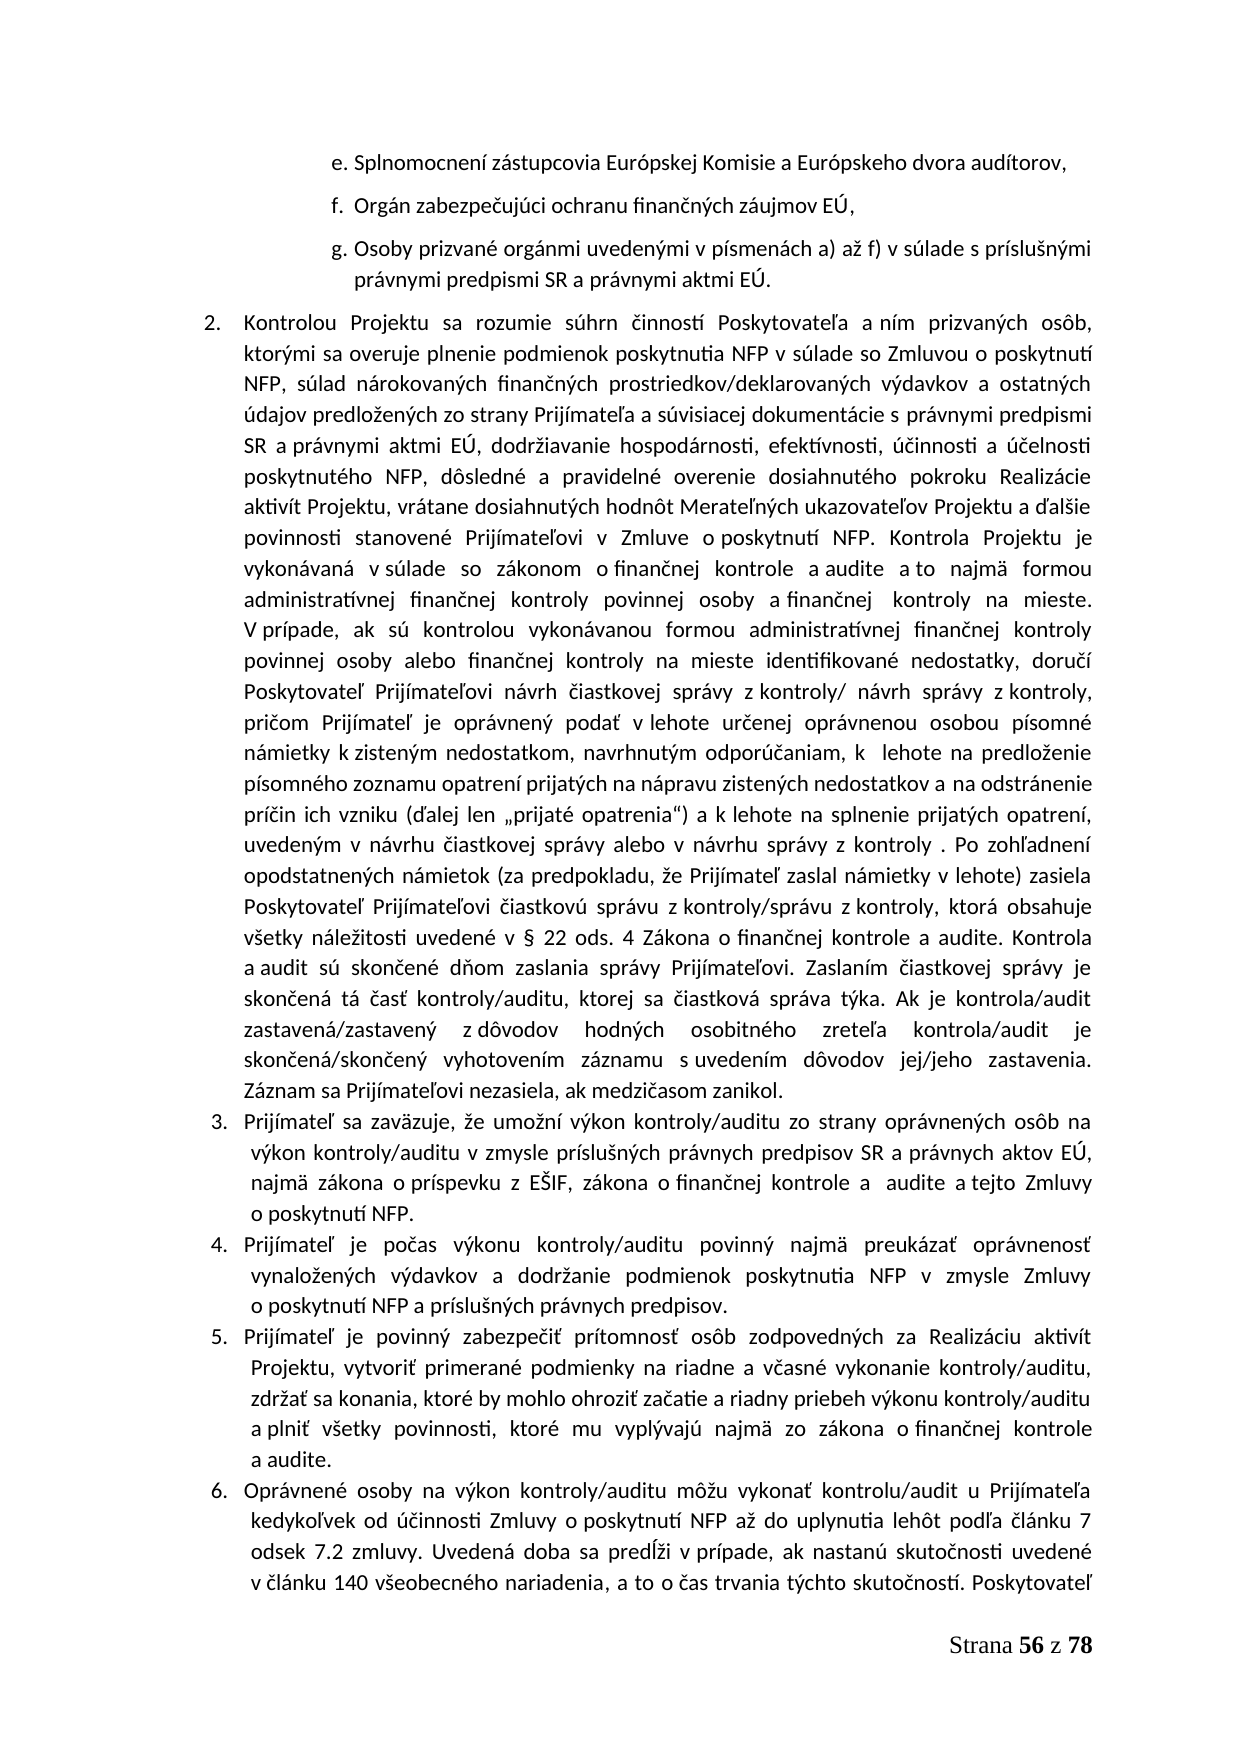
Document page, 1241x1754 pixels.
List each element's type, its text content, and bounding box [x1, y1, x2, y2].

list Kontrolou Projektu sa rozumie súhrn činností Poskytovateľa a ním prizvaných osôb, ktorými sa overuje plnenie podmienok poskytnutia NFP v súlade so Zmluvou o poskytnutí NFP, súlad nárokovaných finančných prostriedkov/deklarovaných výdavkov a ostatných údajov predložených zo strany Prijímateľa a súvisiacej dokumentácie s právnymi predpismi SR a právnymi aktmi EÚ, dodržiavanie hospodárnosti, efektívnosti, účinnosti a účelnosti poskytnutého NFP, dôsledné a pravidelné overenie dosiahnutého pokroku Realizácie aktivít Projektu, vrátane dosiahnutých hodnôt Merateľných ukazovateľov Projektu a ďalšie povinnosti stanovené Prijímateľovi v Zmluve o poskytnutí NFP. Kontrola Projektu je vykonávaná v súlade so zákonom o finančnej kontrole a audite a to najmä formou administratívnej finančnej kontroly povinnej osoby a finančnej kontroly na mieste. V prípade, ak sú kontrolou vykonávanou formou administratívnej finančnej kontroly povinnej osoby alebo finančnej kontroly na mieste identifikované nedostatky, doručí Poskytovateľ Prijímateľovi návrh čiastkovej správy z kontroly/ návrh správy z kontroly, pričom Prijímateľ je oprávnený podať v lehote určenej oprávnenou osobou písomné námietky k zisteným nedostatkom, navrhnutým odporúčaniam, k lehote na predloženie písomného zoznamu opatrení prijatých na nápravu zistených nedostatkov a na odstránenie príčin ich vzniku (ďalej len „prijaté opatrenia“) a k lehote na splnenie prijatých opatrení, uvedeným v návrhu čiastkovej správy alebo v návrhu správy z kontroly . Po zohľadnení opodstatnených námietok (za predpokladu, že Prijímateľ zaslal námietky v lehote) zasiela Poskytovateľ Prijímateľovi čiastkovú správu z kontroly/správu z kontroly, ktorá obsahuje všetky náležitosti uvedené v § 22 ods. 4 Zákona o finančnej kontrole a audite. Kontrola a audit sú skončené dňom zaslania správy Prijímateľovi. Zaslaním čiastkovej správy je skončená tá časť kontroly/auditu, ktorej sa čiastková správa týka. Ak je kontrola/audit zastavená/zastavený z dôvodov hodných osobitného zreteľa kontrola/audit je skončená/skončený vyhotovením záznamu s uvedením dôvodov jej/jeho zastavenia. Záznam sa Prijímateľovi nezasiela, ak medzičasom zanikol. [221, 308, 1092, 1104]
list Prijímateľ je počas výkonu kontroly/auditu povinný najmä preukázať oprávnenosť vynaložených výdavkov a dodržanie podmienok poskytnutia NFP v zmysle Zmluvy o poskytnutí NFP a príslušných právnych predpisov. [228, 1230, 1092, 1319]
list Prijímateľ je povinný zabezpečiť prítomnosť osôb zodpovedných za Realizáciu aktivít Projektu, vytvoriť primerané podmienky na riadne a včasné vykonanie kontroly/auditu, zdržať sa konania, ktoré by mohlo ohroziť začatie a riadny priebeh výkonu kontroly/auditu a plniť všetky povinnosti, ktoré mu vyplývajú najmä zo zákona o finančnej kontrole a audite. [228, 1322, 1092, 1473]
text g. Osoby prizvané orgánmi uvedenými v písmenách a) až f) v súlade s príslušnými právnymi predpismi SR a právnymi aktmi EÚ. [331, 234, 1092, 293]
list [228, 1476, 1092, 1596]
text e. Splnomocnení zástupcovia Európskej Komisie a Európskeho dvora audítorov, [331, 148, 1092, 176]
list Prijímateľ sa zaväzuje, že umožní výkon kontroly/auditu zo strany oprávnených osôb na výkon kontroly/auditu v zmysle príslušných právnych predpisov SR a právnych aktov EÚ, najmä zákona o príspevku z EŠIF, zákona o finančnej kontrole a audite a tejto Zmluvy o poskytnutí NFP. [228, 1107, 1092, 1227]
text f. Orgán zabezpečujúci ochranu finančných záujmov EÚ, [331, 191, 1092, 219]
